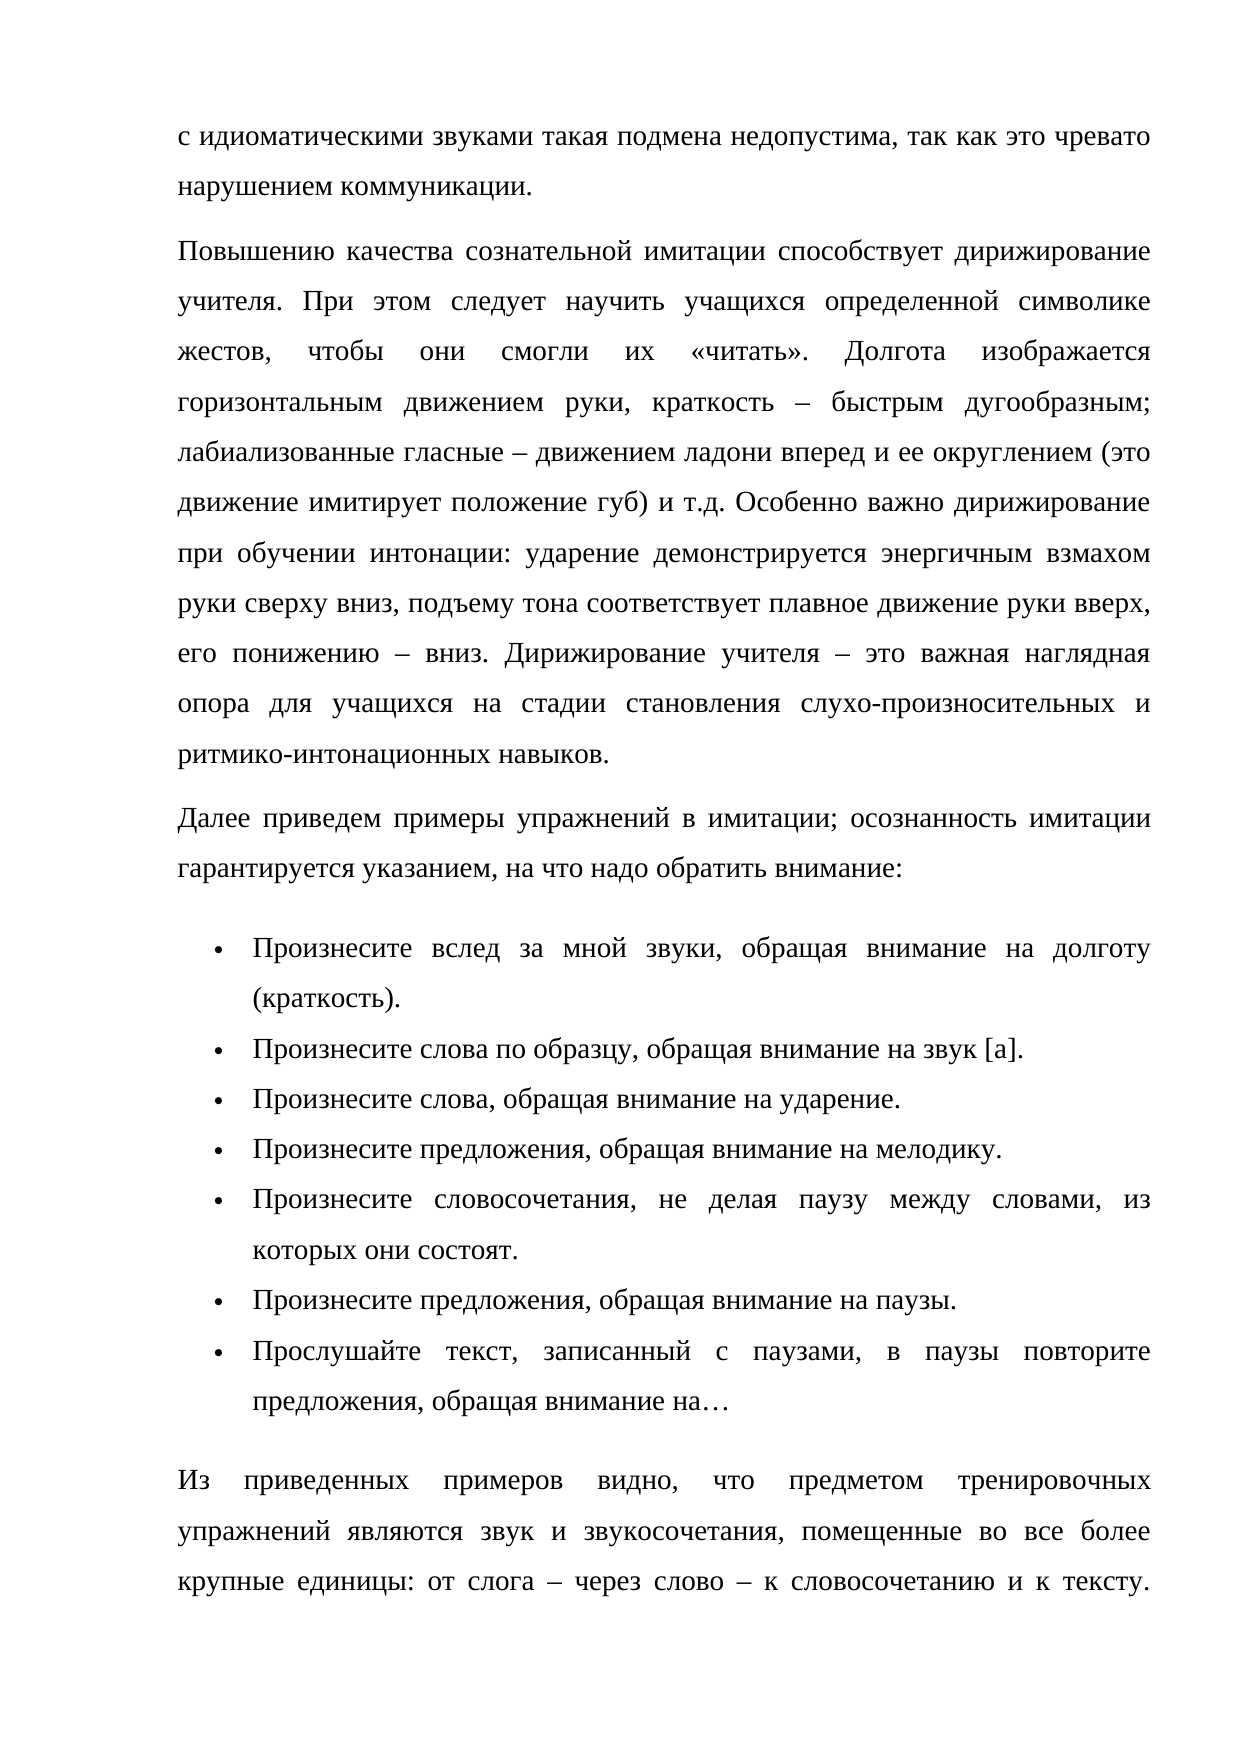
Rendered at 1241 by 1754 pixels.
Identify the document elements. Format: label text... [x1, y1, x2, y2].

list Произнесите предложения, обращая внимание на паузы. [215, 1282, 1152, 1316]
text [177, 118, 1152, 202]
list Произнесите слова по образцу, обращая внимание на звук [а]. [215, 1031, 1152, 1064]
text Повышению качества сознательной имитации способствует дирижирование учителя. При этом следует научить учащихся определенной символике жестов, чтобы они смогли их «читать». Долгота изображается горизонтальным движением руки, краткость – быстрым дугообразным; лабиализованные гласные – движением ладони вперед и ее округлением (это движение имитирует положение губ) и т.д. Особенно важно дирижирование при обучении интонации: ударение демонстрируется энергичным взмахом руки сверху вниз, подъему тона соответствует плавное движение руки вверх, его понижению – вниз. Дирижирование учителя – это важная наглядная опора для учащихся на стадии становления слухо-произносительных и ритмико-интонационных навыков. [177, 233, 1152, 769]
list Прослушайте текст, записанный с паузами, в паузы повторите предложения, обращая внимание на… [215, 1333, 1152, 1416]
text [177, 1462, 1152, 1597]
list Произнесите предложения, обращая внимание на мелодику. [215, 1131, 1152, 1165]
text Далее приведем примеры упражнений в имитации; осознанность имитации гарантируется указанием, на что надо обратить внимание: [177, 800, 1152, 884]
list Произнесите словосочетания, не делая паузу между словами, из которых они состоят. [215, 1182, 1152, 1266]
list Произнесите вслед за мной звуки, обращая внимание на долготу (краткость). [215, 930, 1152, 1014]
list Произнесите слова, обращая внимание на ударение. [215, 1081, 1152, 1114]
